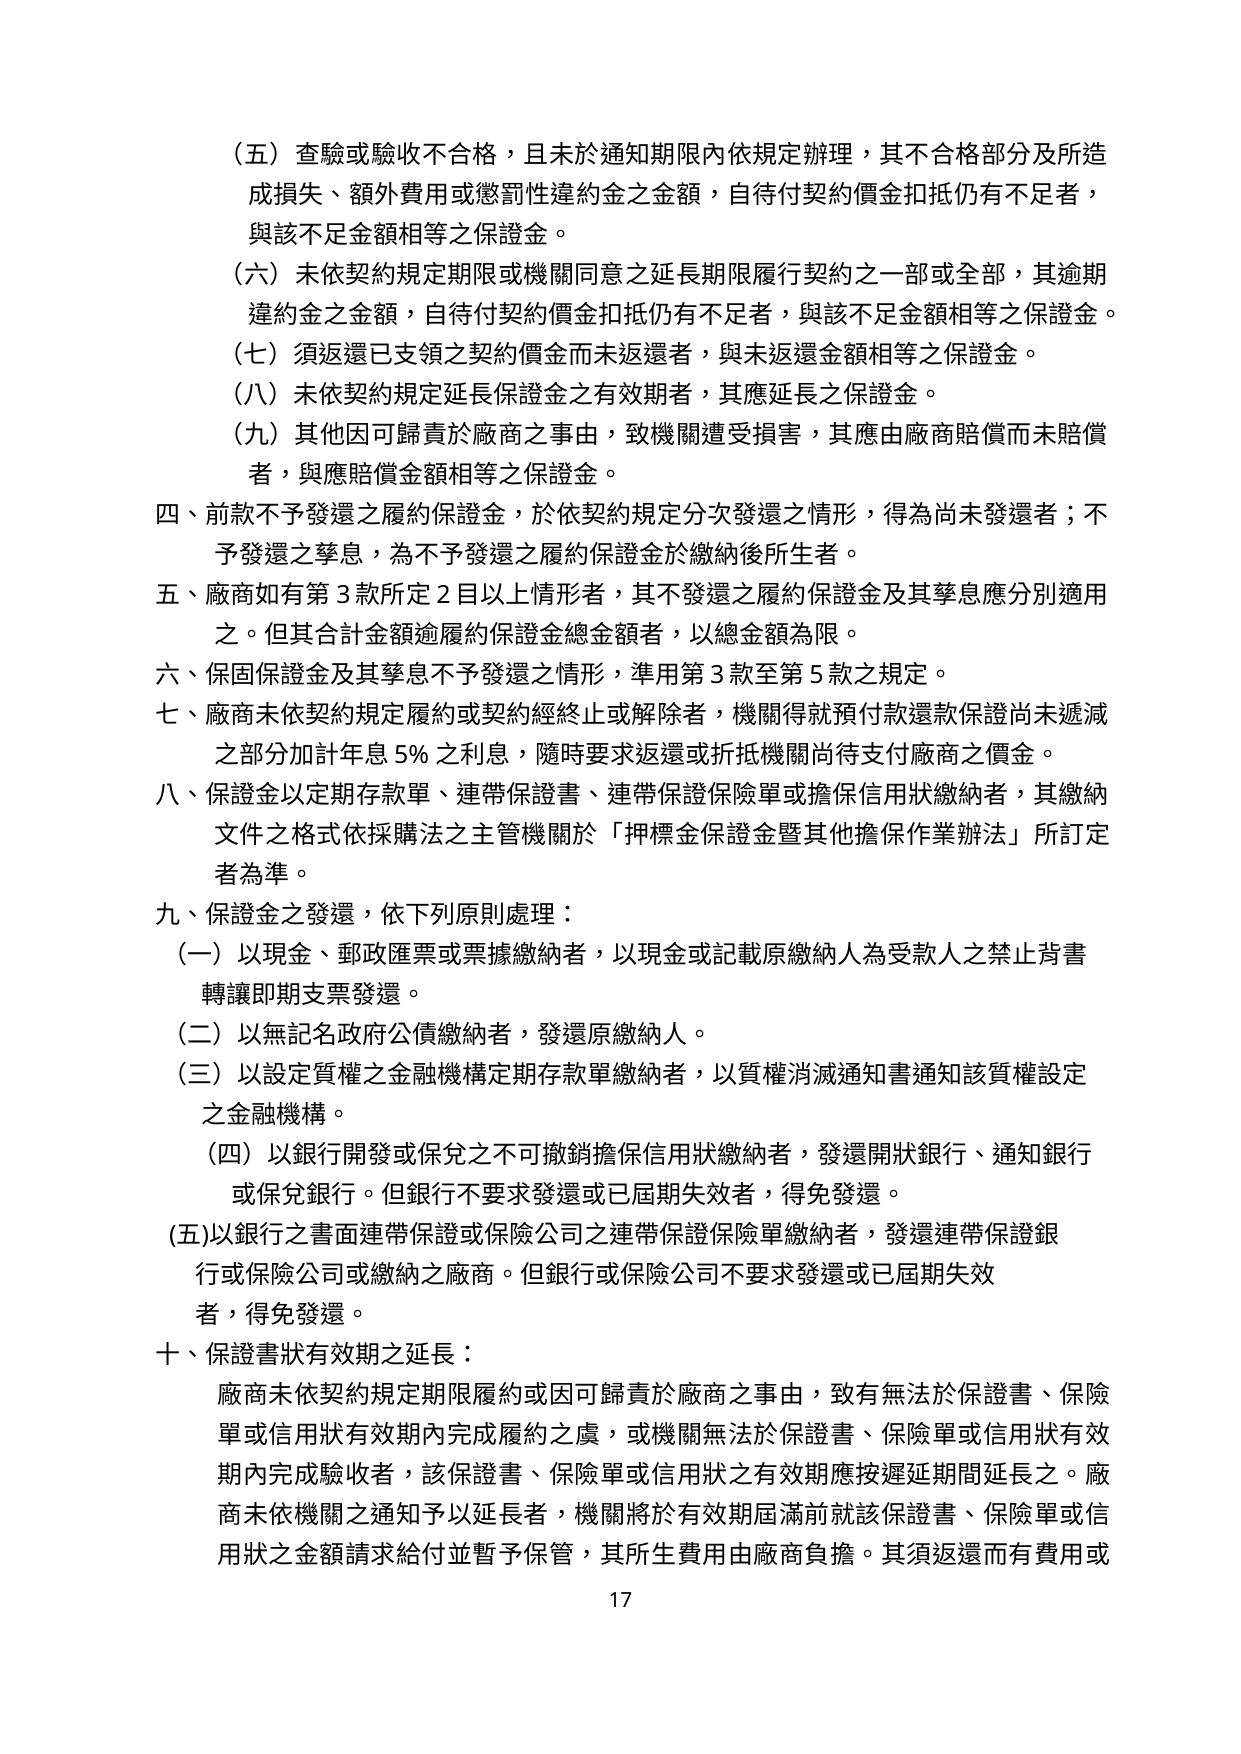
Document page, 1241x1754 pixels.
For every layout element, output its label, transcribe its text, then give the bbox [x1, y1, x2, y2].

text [217, 1373, 1110, 1573]
text 七、廠商未依契約規定履約或契約經終止或解除者，機關得就預付款還款保證尚未遞減之部分加計年息5% 之利息，隨時要求返還或折抵機關尚待支付廠商之價金。 [155, 693, 1110, 773]
text （二）以無記名政府公債繳納者，發還原繳納人。 [130, 1013, 1108, 1053]
text 四、前款不予發還之履約保證金，於依契約規定分次發還之情形，得為尚未發還者；不予發還之孳息，為不予發還之履約保證金於繳納後所生者。 [155, 493, 1110, 573]
text 或保兌銀行。但銀行不要求發還或已屆期失效者，得免發還。 [192, 1173, 1108, 1213]
text （四）以銀行開發或保兌之不可撤銷擔保信用狀繳納者，發還開狀銀行、通知銀行 [192, 1133, 1108, 1173]
text （七）須返還已支領之契約價金而未返還者，與未返還金額相等之保證金。 [218, 333, 1108, 373]
text （八）未依契約規定延長保證金之有效期者，其應延長之保證金。 [218, 373, 1108, 413]
text 五、廠商如有第3款所定2目以上情形者，其不發還之履約保證金及其孳息應分別適用之。但其合計金額逾履約保證金總金額者，以總金額為限。 [155, 573, 1110, 653]
text （五）查驗或驗收不合格，且未於通知期限內依規定辦理，其不合格部分及所造成損失、額外費用或懲罰性違約金之金額，自待付契約價金扣抵仍有不足者，與該不足金額相等之保證金。 [218, 133, 1108, 253]
text 八、保證金以定期存款單、連帶保證書、連帶保證保險單或擔保信用狀繳納者，其繳納文件之格式依採購法之主管機關於「押標金保證金暨其他擔保作業辦法」所訂定者為準。 [155, 773, 1110, 893]
text （一）以現金、郵政匯票或票據繳納者，以現金或記載原繳納人為受款人之禁止背書 [130, 933, 1108, 973]
text (五)以銀行之書面連帶保證或保險公司之連帶保證保險單繳納者，發還連帶保證銀 [130, 1213, 1108, 1253]
text 轉讓即期支票發還。 [130, 973, 1108, 1013]
text 者，得免發還。 [130, 1293, 1108, 1333]
text （九）其他因可歸責於廠商之事由，致機關遭受損害，其應由廠商賠償而未賠償者，與應賠償金額相等之保證金。 [218, 413, 1108, 493]
text （三）以設定質權之金融機構定期存款單繳納者，以質權消滅通知書通知該質權設定 [130, 1053, 1108, 1093]
text 之金融機構。 [130, 1093, 1108, 1133]
text 九、保證金之發還，依下列原則處理： [155, 893, 1110, 933]
text （六）未依契約規定期限或機關同意之延長期限履行契約之一部或全部，其逾期違約金之金額，自待付契約價金扣抵仍有不足者，與該不足金額相等之保證金。 [218, 253, 1108, 333]
text 十、保證書狀有效期之延長： [155, 1333, 1110, 1373]
text 六、保固保證金及其孳息不予發還之情形，準用第3款至第5款之規定。 [155, 653, 1110, 693]
text 行或保險公司或繳納之廠商。但銀行或保險公司不要求發還或已屆期失效 [130, 1253, 1108, 1293]
